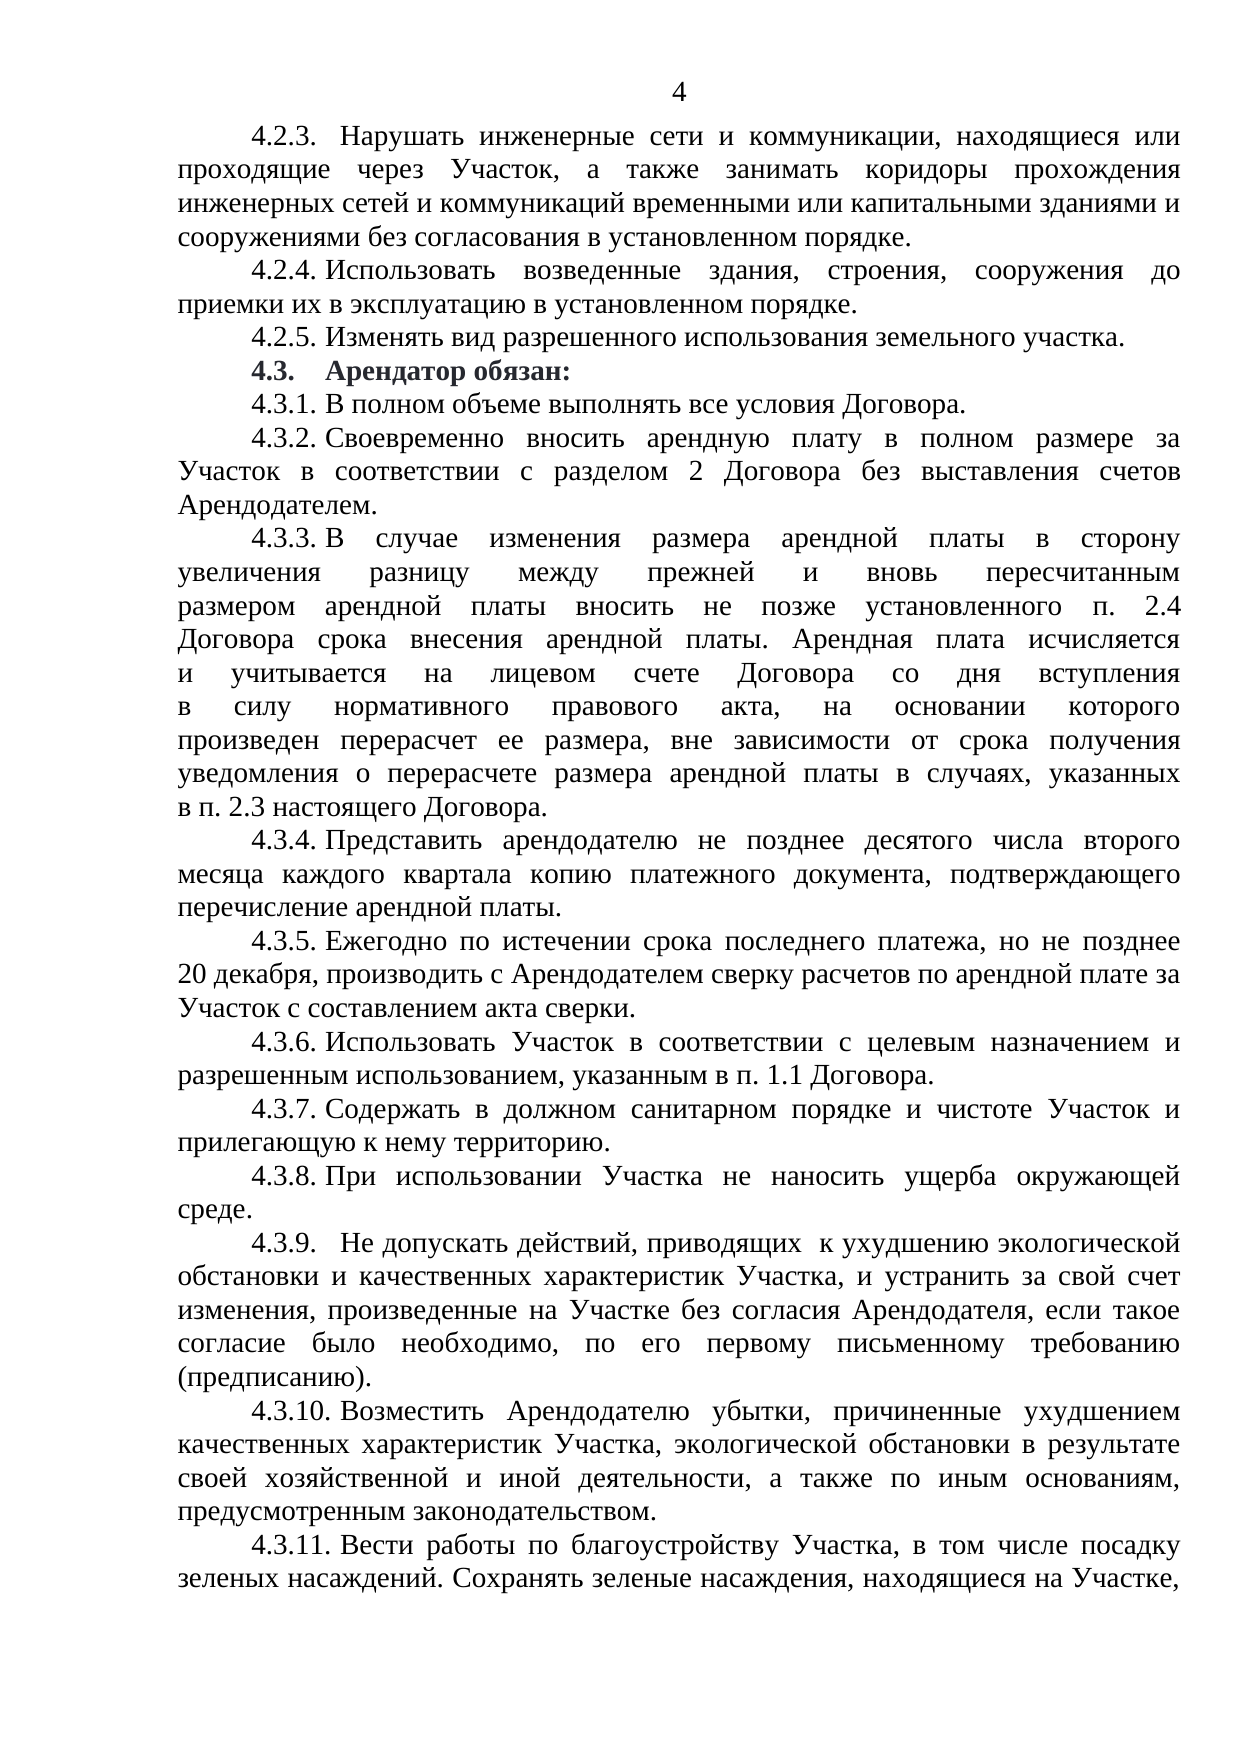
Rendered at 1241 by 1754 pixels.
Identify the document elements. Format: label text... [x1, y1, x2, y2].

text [177, 1527, 1181, 1594]
text 4.3.9. Не допускать действий, приводящих к ухудшению экологической обстановки и качественных характеристик Участка, и устранить за свой счет изменения, произведенные на Участке без согласия Арендодателя, если такое согласие было необходимо, по его первому письменному требованию (предписанию). [177, 1225, 1181, 1393]
text 4.3.5. Ежегодно по истечении срока последнего платежа, но не позднее 20 декабря, производить с Арендодателем сверку расчетов по арендной плате за Участок с составлением акта сверки. [177, 923, 1181, 1024]
text 4.3.3. В случае изменения размера арендной платы в сторону увеличения разницу между прежней и вновь пересчитанным размером арендной платы вносить не позже установленного п. 2.4 Договора срока внесения арендной платы. Арендная плата исчисляется и учитывается на лицевом счете Договора со дня вступления в силу нормативного правового акта, на основании которого произведен перерасчет ее размера, вне зависимости от срока получения уведомления о перерасчете размера арендной платы в случаях, указанных в п. 2.3 настоящего Договора. [177, 521, 1181, 822]
text 4.3.2. Своевременно вносить арендную плату в полном размере за Участок в соответствии с разделом 2 Договора без выставления счетов Арендодателем. [177, 420, 1181, 521]
text 4.3.7. Содержать в должном санитарном порядке и чистоте Участок и прилегающую к нему территорию. [177, 1091, 1181, 1158]
text 4.3.8. При использовании Участка не наносить ущерба окружающей среде. [177, 1158, 1181, 1225]
text 4.2.5. Изменять вид разрешенного использования земельного участка. [177, 319, 1181, 353]
text 4.3. Арендатор обязан: [177, 353, 1181, 386]
text 4.3.1. В полном объеме выполнять все условия Договора. [177, 386, 1181, 420]
text 4.3.6. Использовать Участок в соответствии с целевым назначением и разрешенным использованием, указанным в п. 1.1 Договора. [177, 1024, 1181, 1091]
text 4.2.4. Использовать возведенные здания, строения, сооружения до приемки их в эксплуатацию в установленном порядке. [177, 252, 1181, 319]
text 4.3.4. Представить арендодателю не позднее десятого числа второго месяца каждого квартала копию платежного документа, подтверждающего перечисление арендной платы. [177, 822, 1181, 923]
text 4.2.3. Нарушать инженерные сети и коммуникации, находящиеся или проходящие через Участок, а также занимать коридоры прохождения инженерных сетей и коммуникаций временными или капитальными зданиями и сооружениями без согласования в установленном порядке. [177, 118, 1181, 252]
text 4.3.10. Возместить Арендодателю убытки, причиненные ухудшением качественных характеристик Участка, экологической обстановки в результате своей хозяйственной и иной деятельности, а также по иным основаниям, предусмотренным законодательством. [177, 1393, 1181, 1527]
